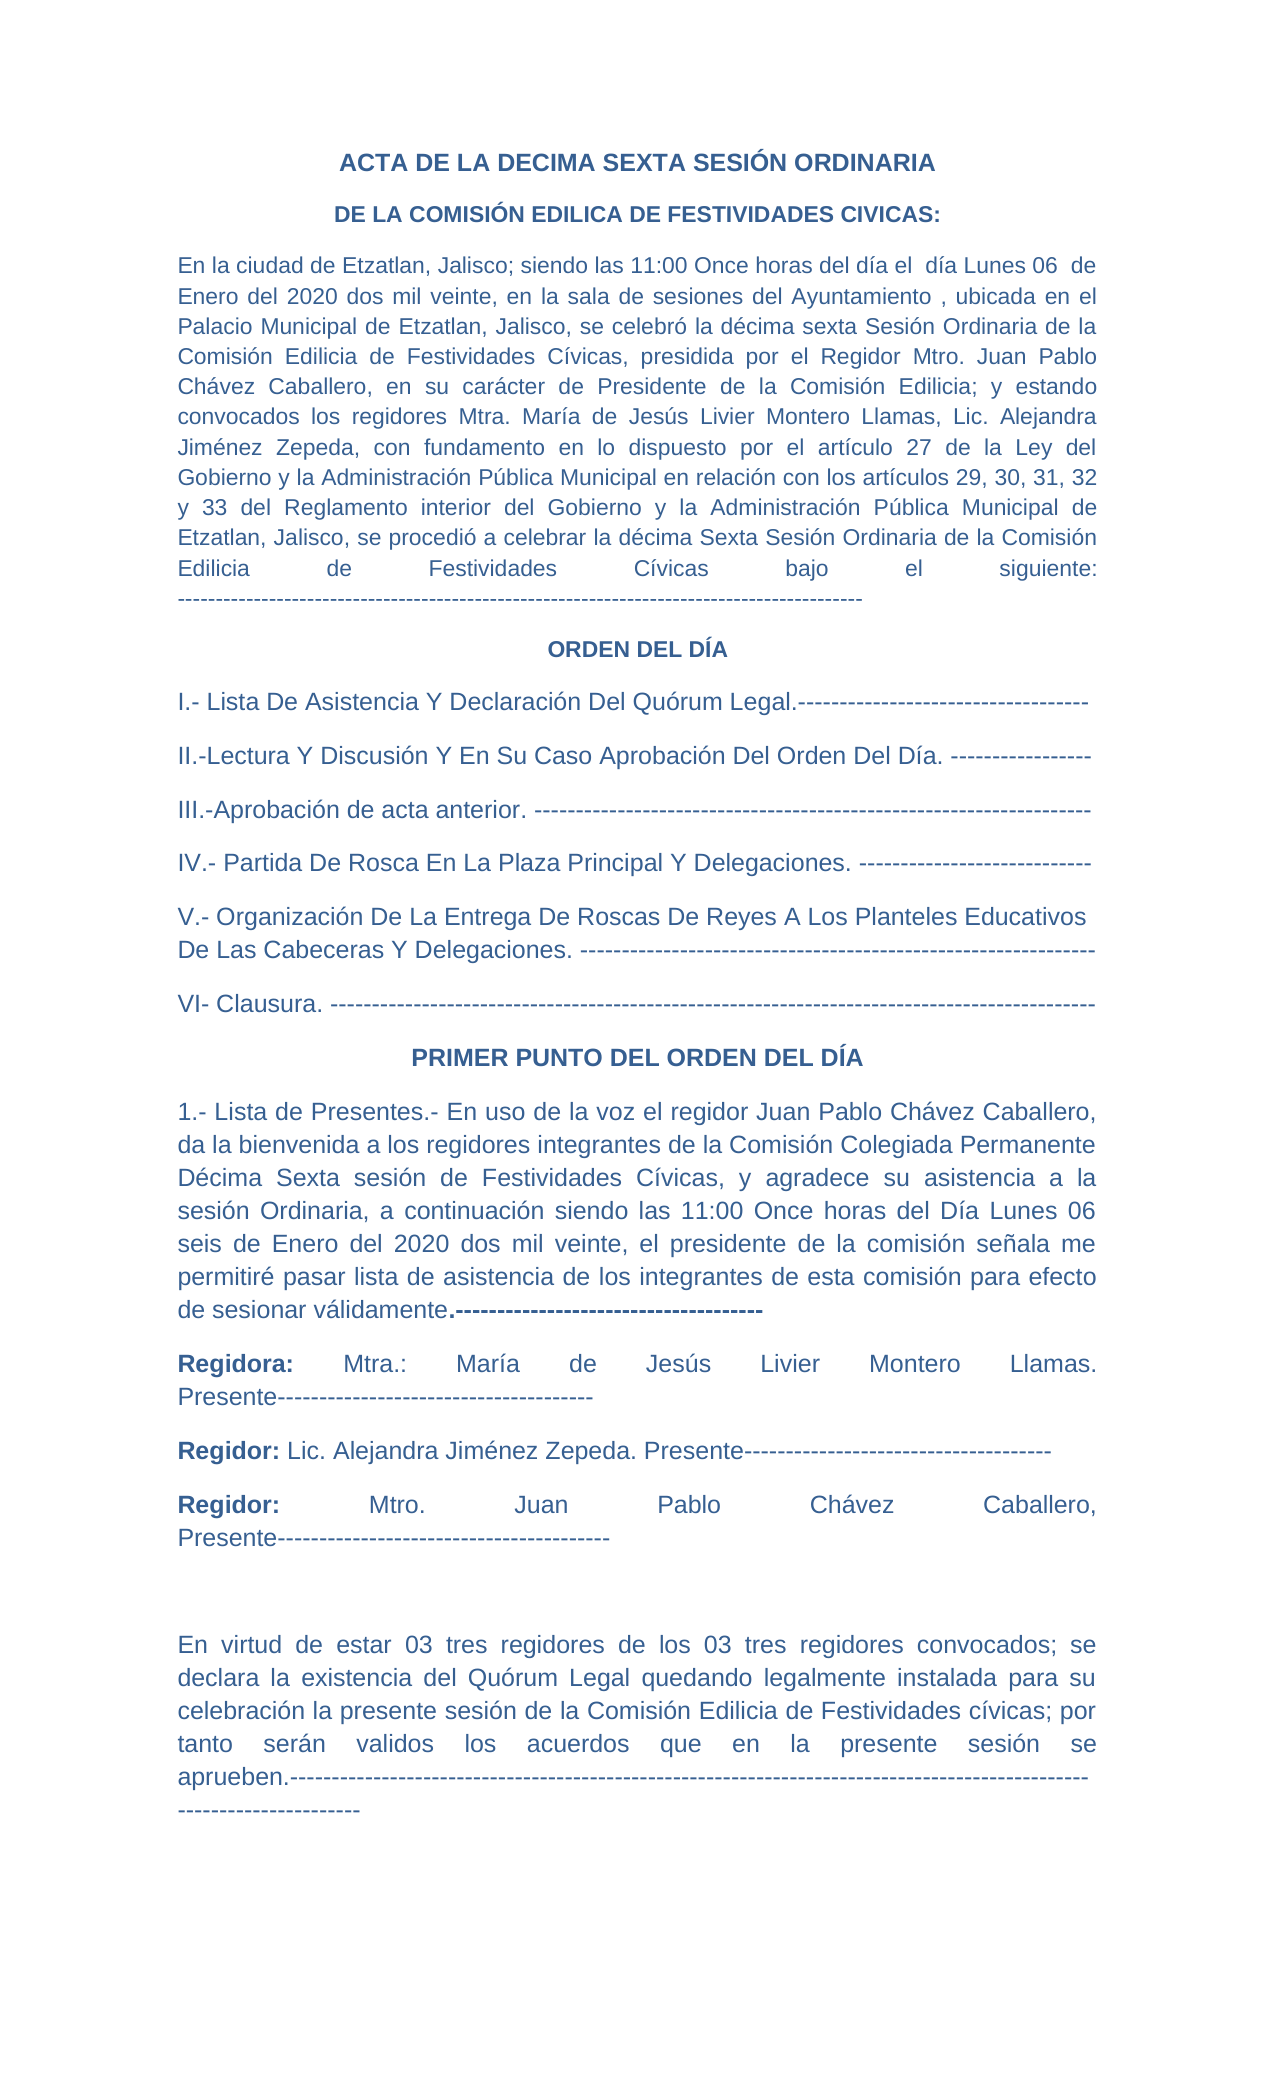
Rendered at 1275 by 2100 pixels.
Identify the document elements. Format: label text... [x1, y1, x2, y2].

text DE LA COMISIÓN EDILICA DE FESTIVIDADES CIVICAS: [177, 201, 1098, 228]
text ORDEN DEL DÍA [177, 636, 1098, 662]
text III.-Aprobación de acta anterior. ------------------------------------------------------------------- [177, 794, 1098, 823]
text V.- Organización De La Entrega De Roscas De Reyes A Los Planteles Educativos De Las Cabeceras Y Delegaciones. -------------------------------------------------------------- [177, 902, 1098, 964]
text En virtud de estar 03 tres regidores de los 03 tres regidores convocados; se declara la existencia del Quórum Legal quedando legalmente instalada para su celebración la presente sesión de la Comisión Edilicia de Festividades cívicas; por tanto serán validos los acuerdos que en la presente sesión se aprueben.---------------------------------------------------------------------------------------------------------------------- [177, 1630, 1098, 1824]
text 1.- Lista de Presentes.- En uso de la voz el regidor Juan Pablo Chávez Caballero, da la bienvenida a los regidores integrantes de la Comisión Colegiada Permanente Décima Sexta sesión de Festividades Cívicas, y agradece su asistencia a la sesión Ordinaria, a continuación siendo las 11:00 Once horas del Día Lunes 06 seis de Enero del 2020 dos mil veinte, el presidente de la comisión señala me permitiré pasar lista de asistencia de los integrantes de esta comisión para efecto de sesionar válidamente.------------------------------------- [177, 1097, 1098, 1324]
text En la ciudad de Etzatlan, Jalisco; siendo las 11:00 Once horas del día el día Lunes 06 de Enero del 2020 dos mil veinte, en la sala de sesiones del Ayuntamiento , ubicada en el Palacio Municipal de Etzatlan, Jalisco, se celebró la décima sexta Sesión Ordinaria de la Comisión Edilicia de Festividades Cívicas, presidida por el Regidor Mtro. Juan Pablo Chávez Caballero, en su carácter de Presidente de la Comisión Edilicia; y estando convocados los regidores Mtra. María de Jesús Livier Montero Llamas, Lic. Alejandra Jiménez Zepeda, con fundamento en lo dispuesto por el artículo 27 de la Ley del Gobierno y la Administración Pública Municipal en relación con los artículos 29, 30, 31, 32 y 33 del Reglamento interior del Gobierno y la Administración Pública Municipal de Etzatlan, Jalisco, se procedió a celebrar la décima Sexta Sesión Ordinaria de la Comisión Edilicia de Festividades Cívicas bajo el siguiente: ------------------------------------------------------------------------------------------ [177, 252, 1098, 611]
text Regidor: Lic. Alejandra Jiménez Zepeda. Presente------------------------------------- [177, 1436, 1098, 1464]
text I.- Lista De Asistencia Y Declaración Del Quórum Legal.----------------------------------- [177, 687, 1098, 716]
text ACTA DE LA DECIMA SEXTA SESIÓN ORDINARIA [177, 148, 1098, 176]
text Regidora: Mtra.: María de Jesús Livier Montero Llamas. Presente-------------------------------------- [177, 1349, 1098, 1411]
text Regidor: Mtro. Juan Pablo Chávez Caballero, Presente---------------------------------------- [177, 1489, 1098, 1551]
text IV.- Partida De Rosca En La Plaza Principal Y Delegaciones. ---------------------------- [177, 848, 1098, 877]
text VI- Clausura. -------------------------------------------------------------------------------------------- [177, 989, 1098, 1018]
text II.-Lectura Y Discusión Y En Su Caso Aprobación Del Orden Del Día. ----------------- [177, 741, 1098, 769]
text PRIMER PUNTO DEL ORDEN DEL DÍA [177, 1043, 1098, 1072]
